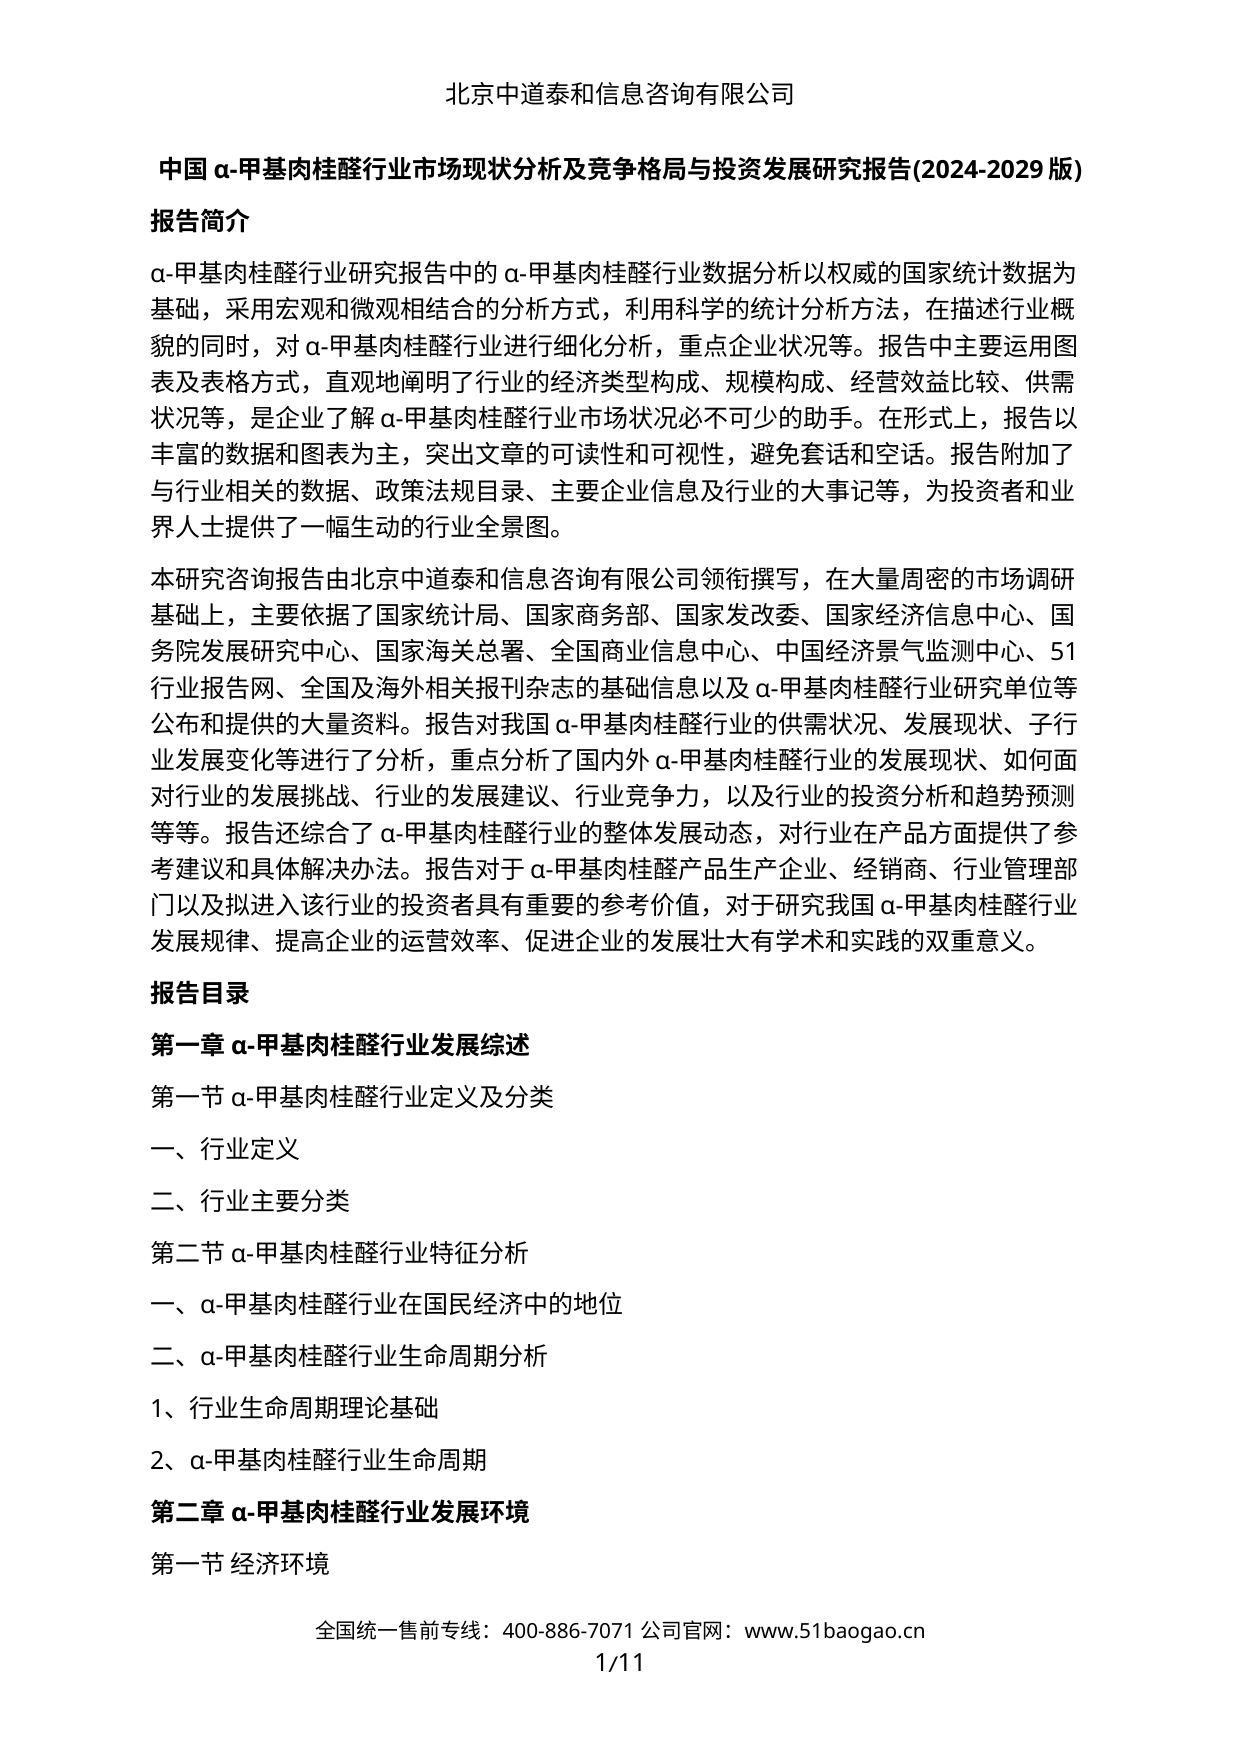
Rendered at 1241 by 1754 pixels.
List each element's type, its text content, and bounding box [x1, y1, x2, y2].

text 第二节 α-甲基肉桂醛行业特征分析 [150, 1233, 1090, 1269]
text 第一章 α-甲基肉桂醛行业发展综述 [150, 1026, 1090, 1062]
text 报告简介 [150, 202, 1090, 238]
text α-甲基肉桂醛行业研究报告中的α-甲基肉桂醛行业数据分析以权威的国家统计数据为基础，采用宏观和微观相结合的分析方式，利用科学的统计分析方法，在描述行业概貌的同时，对α-甲基肉桂醛行业进行细化分析，重点企业状况等。报告中主要运用图表及表格方式，直观地阐明了行业的经济类型构成、规模构成、经营效益比较、供需状况等，是企业了解α-甲基肉桂醛行业市场状况必不可少的助手。在形式上，报告以丰富的数据和图表为主，突出文章的可读性和可视性，避免套话和空话。报告附加了与行业相关的数据、政策法规目录、主要企业信息及行业的大事记等，为投资者和业界人士提供了一幅生动的行业全景图。 [150, 254, 1090, 544]
text 第二章 α-甲基肉桂醛行业发展环境 [150, 1492, 1090, 1529]
text 二、行业主要分类 [150, 1181, 1090, 1217]
text 报告目录 [150, 974, 1090, 1010]
text 一、α-甲基肉桂醛行业在国民经济中的地位 [150, 1285, 1090, 1321]
text 本研究咨询报告由北京中道泰和信息咨询有限公司领衔撰写，在大量周密的市场调研基础上，主要依据了国家统计局、国家商务部、国家发改委、国家经济信息中心、国务院发展研究中心、国家海关总署、全国商业信息中心、中国经济景气监测中心、51行业报告网、全国及海外相关报刊杂志的基础信息以及α-甲基肉桂醛行业研究单位等公布和提供的大量资料。报告对我国α-甲基肉桂醛行业的供需状况、发展现状、子行业发展变化等进行了分析，重点分析了国内外α-甲基肉桂醛行业的发展现状、如何面对行业的发展挑战、行业的发展建议、行业竞争力，以及行业的投资分析和趋势预测等等。报告还综合了α-甲基肉桂醛行业的整体发展动态，对行业在产品方面提供了参考建议和具体解决办法。报告对于α-甲基肉桂醛产品生产企业、经销商、行业管理部门以及拟进入该行业的投资者具有重要的参考价值，对于研究我国α-甲基肉桂醛行业发展规律、提高企业的运营效率、促进企业的发展壮大有学术和实践的双重意义。 [150, 559, 1090, 958]
text 2、α-甲基肉桂醛行业生命周期 [150, 1441, 1090, 1477]
text 第一节 经济环境 [150, 1544, 1090, 1581]
text 二、α-甲基肉桂醛行业生命周期分析 [150, 1337, 1090, 1373]
text 一、行业定义 [150, 1129, 1090, 1166]
text 1、行业生命周期理论基础 [150, 1389, 1090, 1425]
text 第一节 α-甲基肉桂醛行业定义及分类 [150, 1077, 1090, 1114]
text 中国α-甲基肉桂醛行业市场现状分析及竞争格局与投资发展研究报告(2024-2029版) [150, 150, 1090, 186]
